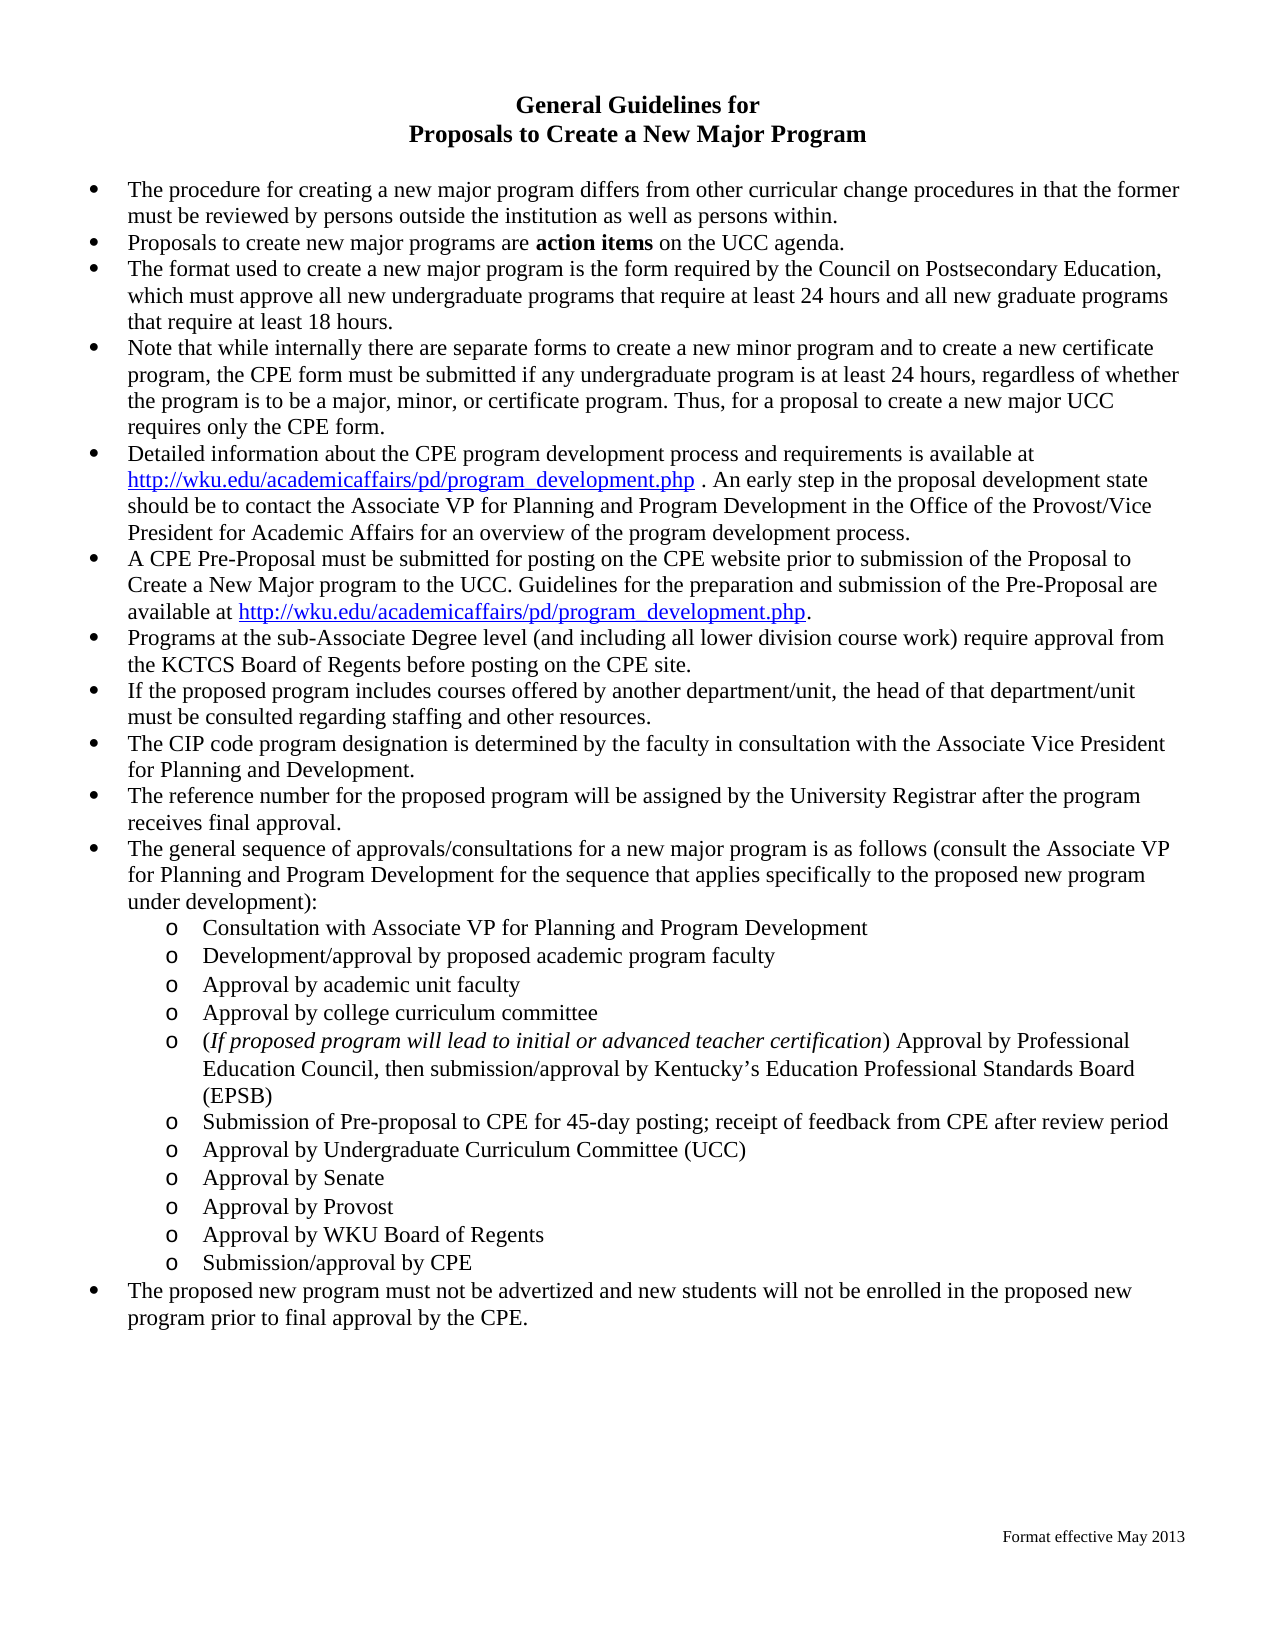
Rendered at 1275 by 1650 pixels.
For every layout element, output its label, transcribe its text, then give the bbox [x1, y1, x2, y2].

list A CPE Pre-Proposal must be submitted for posting on the CPE website prior to submission of the Proposal to Create a New Major program to the UCC. Guidelines for the preparation and submission of the Pre-Proposal are available at http://wku.edu/academicaffairs/pd/program_development.php. [90, 545, 1185, 624]
text Proposals to Create a New Major Program [90, 119, 1185, 147]
list Detailed information about the CPE program development process and requirements is available at http://wku.edu/academicaffairs/pd/program_development.php . An early step in the proposal development state should be to contact the Associate VP for Planning and Program Development in the Office of the Provost/Vice President for Academic Affairs for an overview of the program development process. [90, 440, 1185, 545]
list The CIP code program designation is determined by the faculty in consultation with the Associate Vice President for Planning and Development. [90, 730, 1185, 782]
list Approval by Provost [165, 1193, 1185, 1221]
list Submission/approval by CPE [165, 1249, 1185, 1277]
list Submission of Pre-proposal to CPE for 45-day posting; receipt of feedback from CPE after review period [165, 1108, 1185, 1136]
list The general sequence of approvals/consultations for a new major program is as follows (consult the Associate VP for Planning and Program Development for the sequence that applies specifically to the proposed new program under development): [90, 835, 1185, 914]
list Approval by Undergraduate Curriculum Committee (UCC) [165, 1136, 1185, 1164]
list If the proposed program includes courses offered by another department/unit, the head of that department/unit must be consulted regarding staffing and other resources. [90, 677, 1185, 730]
list (If proposed program will lead to initial or advanced teacher certification) Approval by Professional Education Council, then submission/approval by Kentucky’s Education Professional Standards Board (EPSB) [165, 1027, 1185, 1108]
list Note that while internally there are separate forms to create a new minor program and to create a new certificate program, the CPE form must be submitted if any undergraduate program is at least 24 hours, regardless of whether the program is to be a major, minor, or certificate program. Thus, for a proposal to create a new major UCC requires only the CPE form. [90, 334, 1185, 440]
list Approval by academic unit faculty [165, 971, 1185, 999]
list Proposals to create new major programs are action items on the UCC agenda. [90, 229, 1185, 255]
list Approval by Senate [165, 1164, 1185, 1193]
list Consultation with Associate VP for Planning and Program Development [165, 914, 1185, 942]
list Approval by WKU Board of Regents [165, 1221, 1185, 1249]
list The reference number for the proposed program will be assigned by the University Registrar after the program receives final approval. [90, 782, 1185, 835]
list Approval by college curriculum committee [165, 999, 1185, 1027]
list The format used to create a new major program is the form required by the Council on Postsecondary Education, which must approve all new undergraduate programs that require at least 24 hours and all new graduate programs that require at least 18 hours. [90, 255, 1185, 334]
list Development/approval by proposed academic program faculty [165, 942, 1185, 971]
list The proposed new program must not be advertized and new students will not be enrolled in the proposed new program prior to final approval by the CPE. [90, 1277, 1185, 1330]
text General Guidelines for [90, 90, 1185, 119]
list The procedure for creating a new major program differs from other curricular change procedures in that the former must be reviewed by persons outside the institution as well as persons within. [90, 176, 1185, 229]
list Programs at the sub-Associate Degree level (and including all lower division course work) require approval from the KCTCS Board of Regents before posting on the CPE site. [90, 624, 1185, 677]
